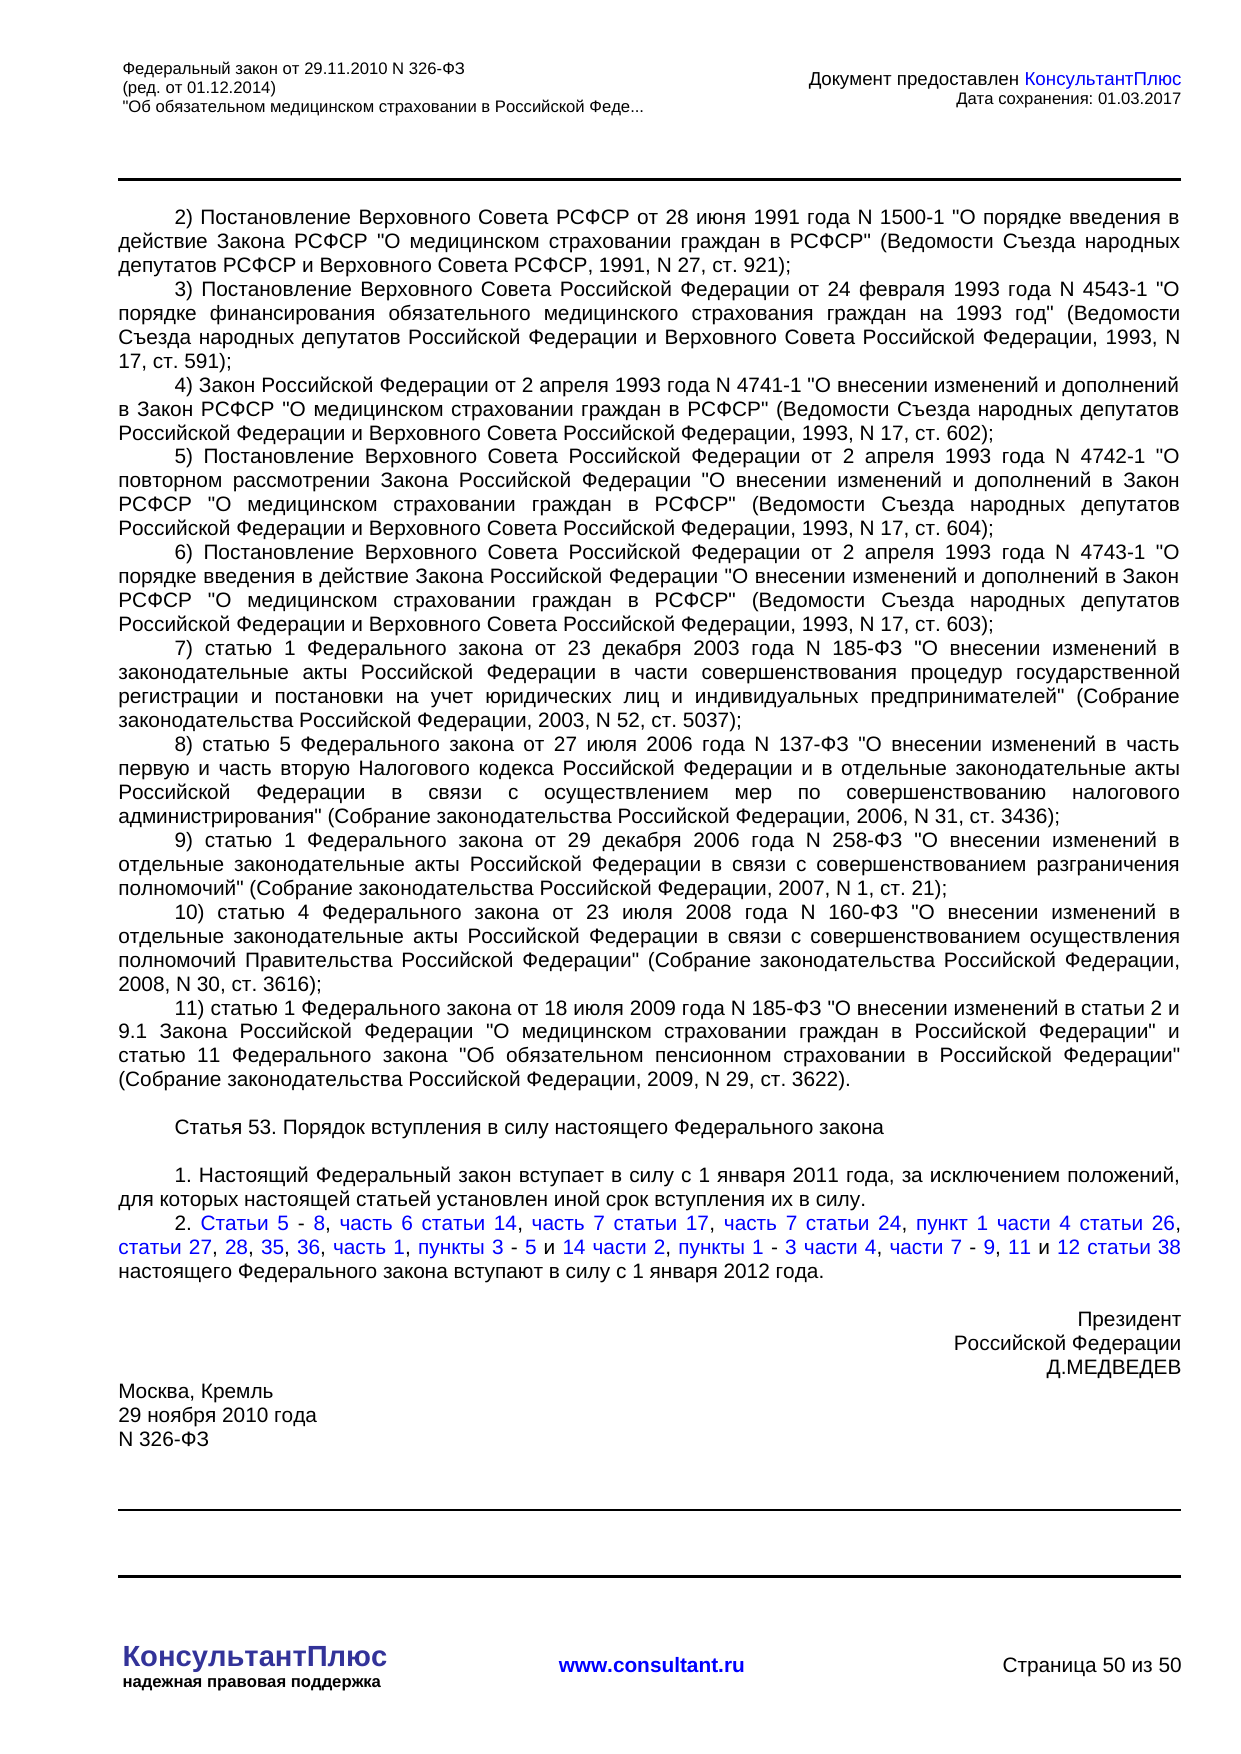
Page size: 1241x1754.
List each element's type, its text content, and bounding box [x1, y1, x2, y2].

text 2. Статьи 5 - 8, часть 6 статьи 14, часть 7 статьи 17, часть 7 статьи 24, пункт 1 части 4 статьи 26, статьи 27, 28, 35, 36, часть 1, пункты 3 - 5 и 14 части 2, пункты 1 - 3 части 4, части 7 - 9, 11 и 12 статьи 38 настоящего Федерального закона вступают в силу с 1 января 2012 года. [118, 1211, 1181, 1283]
text Статья 53. Порядок вступления в силу настоящего Федерального закона [118, 1115, 1181, 1139]
text 7) статью 1 Федерального закона от 23 декабря 2003 года N 185-ФЗ "О внесении изменений в законодательные акты Российской Федерации в части совершенствования процедур государственной регистрации и постановки на учет юридических лиц и индивидуальных предпринимателей" (Собрание законодательства Российской Федерации, 2003, N 52, ст. 5037); [118, 636, 1181, 732]
text 11) статью 1 Федерального закона от 18 июля 2009 года N 185-ФЗ "О внесении изменений в статьи 2 и 9.1 Закона Российской Федерации "О медицинском страховании граждан в Российской Федерации" и статью 11 Федерального закона "Об обязательном пенсионном страховании в Российской Федерации" (Собрание законодательства Российской Федерации, 2009, N 29, ст. 3622). [118, 995, 1181, 1091]
text 2) Постановление Верховного Совета РСФСР от 28 июня 1991 года N 1500-1 "О порядке введения в действие Закона РСФСР "О медицинском страховании граждан в РСФСР" (Ведомости Съезда народных депутатов РСФСР и Верховного Совета РСФСР, 1991, N 27, ст. 921); [118, 205, 1181, 277]
text Д.МЕДВЕДЕВ [118, 1355, 1181, 1379]
text 3) Постановление Верховного Совета Российской Федерации от 24 февраля 1993 года N 4543-1 "О порядке финансирования обязательного медицинского страхования граждан на 1993 год" (Ведомости Съезда народных депутатов Российской Федерации и Верховного Совета Российской Федерации, 1993, N 17, ст. 591); [118, 277, 1181, 372]
text 9) статью 1 Федерального закона от 29 декабря 2006 года N 258-ФЗ "О внесении изменений в отдельные законодательные акты Российской Федерации в связи с совершенствованием разграничения полномочий" (Собрание законодательства Российской Федерации, 2007, N 1, ст. 21); [118, 828, 1181, 899]
text 6) Постановление Верховного Совета Российской Федерации от 2 апреля 1993 года N 4743-1 "О порядке введения в действие Закона Российской Федерации "О внесении изменений и дополнений в Закон РСФСР "О медицинском страховании граждан в РСФСР" (Ведомости Съезда народных депутатов Российской Федерации и Верховного Совета Российской Федерации, 1993, N 17, ст. 603); [118, 540, 1181, 636]
text 29 ноября 2010 года [118, 1403, 1181, 1427]
text Москва, Кремль [118, 1379, 1181, 1403]
text 10) статью 4 Федерального закона от 23 июля 2008 года N 160-ФЗ "О внесении изменений в отдельные законодательные акты Российской Федерации в связи с совершенствованием осуществления полномочий Правительства Российской Федерации" (Собрание законодательства Российской Федерации, 2008, N 30, ст. 3616); [118, 899, 1181, 995]
text N 326-ФЗ [118, 1427, 1181, 1451]
text Российской Федерации [118, 1331, 1181, 1355]
text 1. Настоящий Федеральный закон вступает в силу с 1 января 2011 года, за исключением положений, для которых настоящей статьей установлен иной срок вступления их в силу. [118, 1163, 1181, 1211]
text 8) статью 5 Федерального закона от 27 июля 2006 года N 137-ФЗ "О внесении изменений в часть первую и часть вторую Налогового кодекса Российской Федерации и в отдельные законодательные акты Российской Федерации в связи с осуществлением мер по совершенствованию налогового администрирования" (Собрание законодательства Российской Федерации, 2006, N 31, ст. 3436); [118, 732, 1181, 828]
text Президент [118, 1307, 1181, 1331]
text 5) Постановление Верховного Совета Российской Федерации от 2 апреля 1993 года N 4742-1 "О повторном рассмотрении Закона Российской Федерации "О внесении изменений и дополнений в Закон РСФСР "О медицинском страховании граждан в РСФСР" (Ведомости Съезда народных депутатов Российской Федерации и Верховного Совета Российской Федерации, 1993, N 17, ст. 604); [118, 444, 1181, 540]
text 4) Закон Российской Федерации от 2 апреля 1993 года N 4741-1 "О внесении изменений и дополнений в Закон РСФСР "О медицинском страховании граждан в РСФСР" (Ведомости Съезда народных депутатов Российской Федерации и Верховного Совета Российской Федерации, 1993, N 17, ст. 602); [118, 372, 1181, 444]
